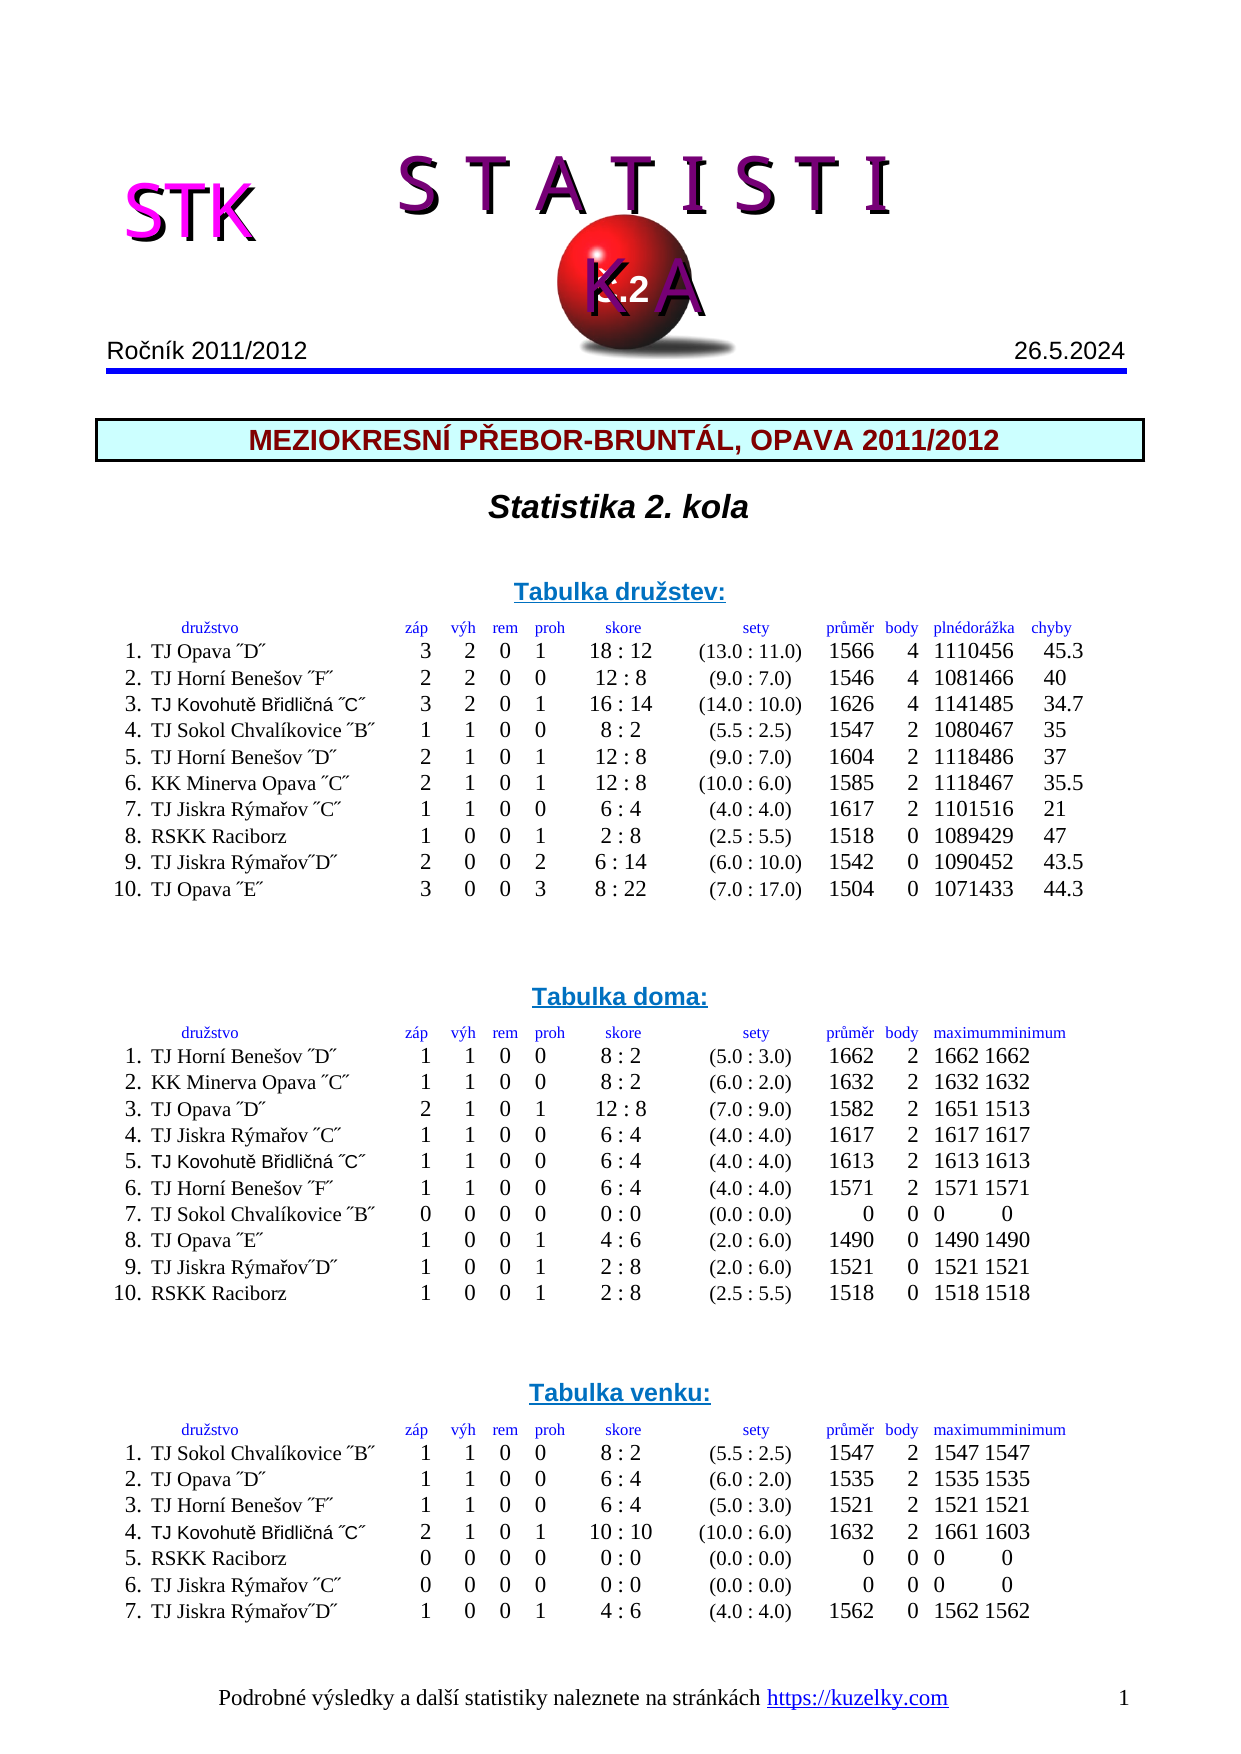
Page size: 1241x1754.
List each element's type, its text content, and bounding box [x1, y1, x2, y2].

text družstvo záp výh rem proh skore sety průměr body maximum minimum [106, 1023, 1134, 1042]
text 4. TJ Jiskra Rýmařov ˝C˝ 1 1 0 0 6 : 4 (4.0 : 4.0) 1617 2 1617 1617 [106, 1121, 1134, 1147]
text 5. RSKK Raciborz 0 0 0 0 0 : 0 (0.0 : 0.0) 0 0 0 0 [106, 1544, 1134, 1571]
text 10. RSKK Raciborz 1 0 0 1 2 : 8 (2.5 : 5.5) 1518 0 1518 1518 [106, 1279, 1134, 1306]
text 2. KK Minerva Opava ˝C˝ 1 1 0 0 8 : 2 (6.0 : 2.0) 1632 2 1632 1632 [106, 1068, 1134, 1095]
text 6. TJ Horní Benešov ˝F˝ 1 1 0 0 6 : 4 (4.0 : 4.0) 1571 2 1571 1571 [106, 1174, 1134, 1200]
text Tabulka družstev: [94, 577, 1145, 606]
text 5. TJ Kovohutě Břidličná ˝C˝ 1 1 0 0 6 : 4 (4.0 : 4.0) 1613 2 1613 1613 [106, 1147, 1134, 1174]
text Tabulka doma: [94, 982, 1145, 1010]
text 6. TJ Jiskra Rýmařov ˝C˝ 0 0 0 0 0 : 0 (0.0 : 0.0) 0 0 0 0 [106, 1571, 1134, 1597]
text 10. TJ Opava ˝E˝ 3 0 0 3 8 : 22 (7.0 : 17.0) 1504 0 1071 433 44.3 [106, 874, 1134, 901]
text 8. TJ Opava ˝E˝ 1 0 0 1 4 : 6 (2.0 : 6.0) 1490 0 1490 1490 [106, 1226, 1134, 1253]
text družstvo záp výh rem proh skore sety průměr body plné dorážka chyby [106, 618, 1134, 637]
text 2. TJ Opava ˝D˝ 1 1 0 0 6 : 4 (6.0 : 2.0) 1535 2 1535 1535 [106, 1465, 1134, 1492]
text 7. TJ Jiskra Rýmařov˝D˝ 1 0 0 1 4 : 6 (4.0 : 4.0) 1562 0 1562 1562 [106, 1597, 1134, 1623]
text 1. TJ Horní Benešov ˝D˝ 1 1 0 0 8 : 2 (5.0 : 3.0) 1662 2 1662 1662 [106, 1042, 1134, 1068]
text Č.2 [687, 267, 1134, 310]
text 6. KK Minerva Opava ˝C˝ 2 1 0 1 12 : 8 (10.0 : 6.0) 1585 2 1118 467 35.5 [106, 769, 1134, 796]
text Tabulka venku: [94, 1378, 1145, 1407]
text 5. TJ Horní Benešov ˝D˝ 2 1 0 1 12 : 8 (9.0 : 7.0) 1604 2 1118 486 37 [106, 743, 1134, 769]
text Č.2 [106, 267, 587, 310]
text 9. TJ Jiskra Rýmařov˝D˝ 2 0 0 2 6 : 14 (6.0 : 10.0) 1542 0 1090 452 43.5 [106, 848, 1134, 874]
text 7. TJ Sokol Chvalíkovice ˝B˝ 0 0 0 0 0 : 0 (0.0 : 0.0) 0 0 0 0 [106, 1200, 1134, 1226]
text Statistika 2. kola [106, 487, 1134, 526]
text 7. TJ Jiskra Rýmařov ˝C˝ 1 1 0 0 6 : 4 (4.0 : 4.0) 1617 2 1101 516 21 [106, 796, 1134, 822]
text 9. TJ Jiskra Rýmařov˝D˝ 1 0 0 1 2 : 8 (2.0 : 6.0) 1521 0 1521 1521 [106, 1253, 1134, 1279]
text družstvo záp výh rem proh skore sety průměr body maximum minimum [106, 1420, 1134, 1439]
text 4. TJ Kovohutě Břidličná ˝C˝ 2 1 0 1 10 : 10 (10.0 : 6.0) 1632 2 1661 1603 [106, 1518, 1134, 1544]
text 3. TJ Opava ˝D˝ 2 1 0 1 12 : 8 (7.0 : 9.0) 1582 2 1651 1513 [106, 1095, 1134, 1121]
text 4. TJ Sokol Chvalíkovice ˝B˝ 1 1 0 0 8 : 2 (5.5 : 2.5) 1547 2 1080 467 35 [106, 716, 1134, 743]
text 2. TJ Horní Benešov ˝F˝ 2 2 0 0 12 : 8 (9.0 : 7.0) 1546 4 1081 466 40 [106, 664, 1134, 690]
subtitle Meziokresní přebor-Bruntál, Opava 2011/2012 [98, 421, 1142, 459]
text 3. TJ Horní Benešov ˝F˝ 1 1 0 0 6 : 4 (5.0 : 3.0) 1521 2 1521 1521 [106, 1492, 1134, 1518]
text 1. TJ Opava ˝D˝ 3 2 0 1 18 : 12 (13.0 : 11.0) 1566 4 1110 456 45.3 [106, 637, 1134, 664]
text 1. TJ Sokol Chvalíkovice ˝B˝ 1 1 0 0 8 : 2 (5.5 : 2.5) 1547 2 1547 1547 [106, 1439, 1134, 1465]
text 3. TJ Kovohutě Břidličná ˝C˝ 3 2 0 1 16 : 14 (14.0 : 10.0) 1626 4 1141 485 34.7 [106, 690, 1134, 716]
text Ročník 2011/2012 26.5.2024 [106, 336, 1134, 365]
text 8. RSKK Raciborz 1 0 0 1 2 : 8 (2.5 : 5.5) 1518 0 1089 429 47 [106, 822, 1134, 848]
text Č.2 [609, 267, 671, 310]
